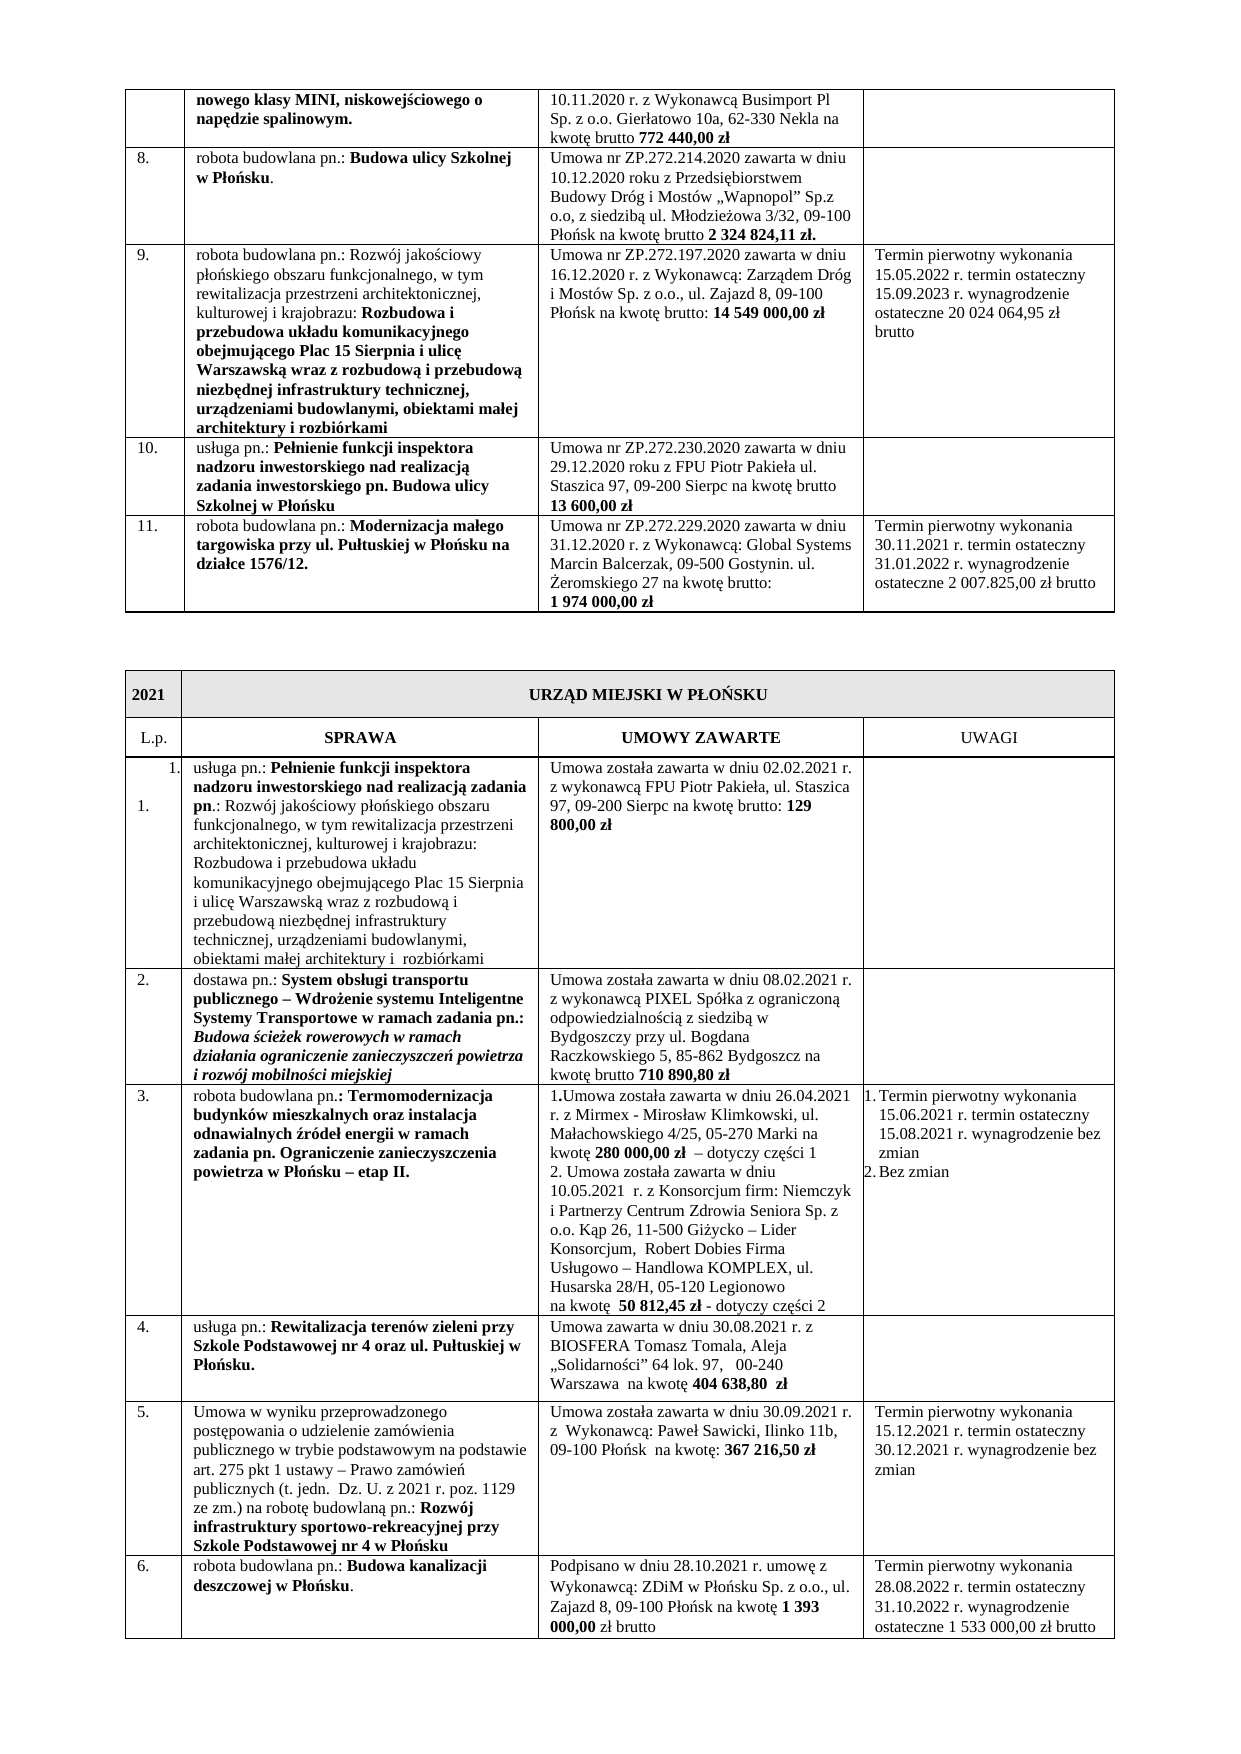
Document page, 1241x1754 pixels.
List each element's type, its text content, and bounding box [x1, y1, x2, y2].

table_cell [126, 1402, 181, 1555]
table_cell usługa pn.: Rewitalizacja terenów zieleni przy Szkole Podstawowej nr 4 oraz ul. Pułtuskiej w Płońsku. [182, 1316, 538, 1401]
table_cell dostawa pn.: System obsługi transportu publicznego – Wdrożenie systemu Inteligentne Systemy Transportowe w ramach zadania pn.: Budowa ścieżek rowerowych w ramach działania ograniczenie zanieczyszczeń powietrza i rozwój mobilności miejskiej [182, 969, 538, 1084]
table_header 2021 [126, 671, 181, 717]
table_cell Podpisano w dniu 28.10.2021 r. umowę z Wykonawcą: ZDiM w Płońsku Sp. z o.o., ul. Zajazd 8, 09-100 Płońsk na kwotę 1 393 000,00 zł brutto [539, 1556, 863, 1638]
table_cell robota budowlana pn.: Modernizacja małego targowiska przy ul. Pułtuskiej w Płońsku na działce 1576/12. [185, 516, 538, 611]
table_cell Umowa nr ZP.272.230.2020 zawarta w dniu 29.12.2020 roku z FPU Piotr Pakieła ul. Staszica 97, 09-200 Sierpc na kwotę brutto 13 600,00 zł [539, 438, 863, 514]
table_cell Termin pierwotny wykonania 30.11.2021 r. termin ostateczny 31.01.2022 r. wynagrodzenie ostateczne 2 007.825,00 zł brutto [864, 516, 1114, 611]
table_cell UWAGI [864, 718, 1114, 756]
table_cell 1. [126, 758, 181, 968]
table_cell [126, 969, 181, 1084]
table_cell [864, 90, 1114, 147]
table_cell [126, 148, 184, 244]
table_cell [126, 438, 184, 514]
table_cell [126, 1316, 181, 1401]
table_cell robota budowlana pn.: Rozwój jakościowy płońskiego obszaru funkcjonalnego, w tym rewitalizacja przestrzeni architektonicznej, kulturowej i krajobrazu: Rozbudowa i przebudowa układu komunikacyjnego obejmującego Plac 15 Sierpnia i ulicę Warszawską wraz z rozbudową i przebudową niezbędnej infrastruktury technicznej, urządzeniami budowlanymi, obiektami małej architektury i rozbiórkami [185, 245, 538, 437]
table_cell Termin pierwotny wykonania 15.12.2021 r. termin ostateczny 30.12.2021 r. wynagrodzenie bez zmian [864, 1402, 1114, 1555]
table_cell [864, 758, 1114, 968]
table_cell [126, 1085, 181, 1315]
table_cell [864, 438, 1114, 514]
table_cell [864, 969, 1114, 1084]
table_cell Umowa zawarta w dniu 30.08.2021 r. z BIOSFERA Tomasz Tomala, Aleja „Solidarności” 64 lok. 97, 00-240 Warszawa na kwotę 404 638,80 zł [539, 1316, 863, 1401]
table_cell robota budowlana pn.: Budowa ulicy Szkolnej w Płońsku. [185, 148, 538, 244]
table_cell Termin pierwotny wykonania 28.08.2022 r. termin ostateczny 31.10.2022 r. wynagrodzenie ostateczne 1 533 000,00 zł brutto [864, 1556, 1114, 1638]
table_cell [539, 90, 863, 147]
table_cell Umowa została zawarta w dniu 08.02.2021 r. z wykonawcą PIXEL Spółka z ograniczoną odpowiedzialnością z siedzibą w Bydgoszczy przy ul. Bogdana Raczkowskiego 5, 85-862 Bydgoszcz na kwotę brutto 710 890,80 zł [539, 969, 863, 1084]
table_cell Umowa nr ZP.272.229.2020 zawarta w dniu 31.12.2020 r. z Wykonawcą: Global Systems Marcin Balcerzak, 09-500 Gostynin. ul. Żeromskiego 27 na kwotę brutto: 1 974 000,00 zł [539, 516, 863, 611]
table_cell Umowa nr ZP.272.214.2020 zawarta w dniu 10.12.2020 roku z Przedsiębiorstwem Budowy Dróg i Mostów „Wapnopol” Sp.z o.o, z siedzibą ul. Młodzieżowa 3/32, 09-100 Płońsk na kwotę brutto 2 324 824,11 zł. [539, 148, 863, 244]
table_cell [126, 90, 184, 147]
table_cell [185, 90, 538, 147]
table_cell Umowa została zawarta w dniu 02.02.2021 r. z wykonawcą FPU Piotr Pakieła, ul. Staszica 97, 09-200 Sierpc na kwotę brutto: 129 800,00 zł [539, 758, 863, 968]
table_cell Termin pierwotny wykonania 15.05.2022 r. termin ostateczny 15.09.2023 r. wynagrodzenie ostateczne 20 024 064,95 zł brutto [864, 245, 1114, 437]
table_cell robota budowlana pn.: Termomodernizacja budynków mieszkalnych oraz instalacja odnawialnych źródeł energii w ramach zadania pn. Ograniczenie zanieczyszczenia powietrza w Płońsku – etap II. [182, 1085, 538, 1315]
table_cell Termin pierwotny wykonania 15.06.2021 r. termin ostateczny 15.08.2021 r. wynagrodzenie bez zmian Bez zmian [864, 1085, 1114, 1315]
table_cell Umowa została zawarta w dniu 30.09.2021 r. z Wykonawcą: Paweł Sawicki, Ilinko 11b, 09-100 Płońsk na kwotę: 367 216,50 zł [539, 1402, 863, 1555]
table_cell [864, 148, 1114, 244]
table_cell Umowa nr ZP.272.197.2020 zawarta w dniu 16.12.2020 r. z Wykonawcą: Zarządem Dróg i Mostów Sp. z o.o., ul. Zajazd 8, 09-100 Płońsk na kwotę brutto: 14 549 000,00 zł [539, 245, 863, 437]
table_cell SPRAWA [182, 718, 538, 756]
table_cell L.p. [126, 718, 181, 756]
table_cell [126, 245, 184, 437]
table_cell 1.Umowa została zawarta w dniu 26.04.2021 r. z Mirmex - Mirosław Klimkowski, ul. Małachowskiego 4/25, 05-270 Marki na kwotę 280 000,00 zł – dotyczy części 1 2. Umowa została zawarta w dniu 10.05.2021 r. z Konsorcjum firm: Niemczyk i Partnerzy Centrum Zdrowia Seniora Sp. z o.o. Kąp 26, 11-500 Giżycko – Lider Konsorcjum, Robert Dobies Firma Usługowo – Handlowa KOMPLEX, ul. Husarska 28/H, 05-120 Legionowo na kwotę 50 812,45 zł - dotyczy części 2 [539, 1085, 863, 1315]
table_cell [126, 1556, 181, 1638]
table_cell [864, 1316, 1114, 1401]
table_cell usługa pn.: Pełnienie funkcji inspektora nadzoru inwestorskiego nad realizacją zadania inwestorskiego pn. Budowa ulicy Szkolnej w Płońsku [185, 438, 538, 514]
table_cell robota budowlana pn.: Budowa kanalizacji deszczowej w Płońsku. [182, 1556, 538, 1638]
table_cell [126, 516, 184, 611]
table_header URZĄD MIEJSKI W PŁOŃSKU [182, 671, 1114, 717]
table_cell usługa pn.: Pełnienie funkcji inspektora nadzoru inwestorskiego nad realizacją zadania pn.: Rozwój jakościowy płońskiego obszaru funkcjonalnego, w tym rewitalizacja przestrzeni architektonicznej, kulturowej i krajobrazu: Rozbudowa i przebudowa układu komunikacyjnego obejmującego Plac 15 Sierpnia i ulicę Warszawską wraz z rozbudową i przebudową niezbędnej infrastruktury technicznej, urządzeniami budowlanymi, obiektami małej architektury i rozbiórkami [182, 758, 538, 968]
table_cell UMOWY ZAWARTE [539, 718, 863, 756]
table_cell Umowa w wyniku przeprowadzonego postępowania o udzielenie zamówienia publicznego w trybie podstawowym na podstawie art. 275 pkt 1 ustawy – Prawo zamówień publicznych (t. jedn. Dz. U. z 2021 r. poz. 1129 ze zm.) na robotę budowlaną pn.: Rozwój infrastruktury sportowo-rekreacyjnej przy Szkole Podstawowej nr 4 w Płońsku [182, 1402, 538, 1555]
